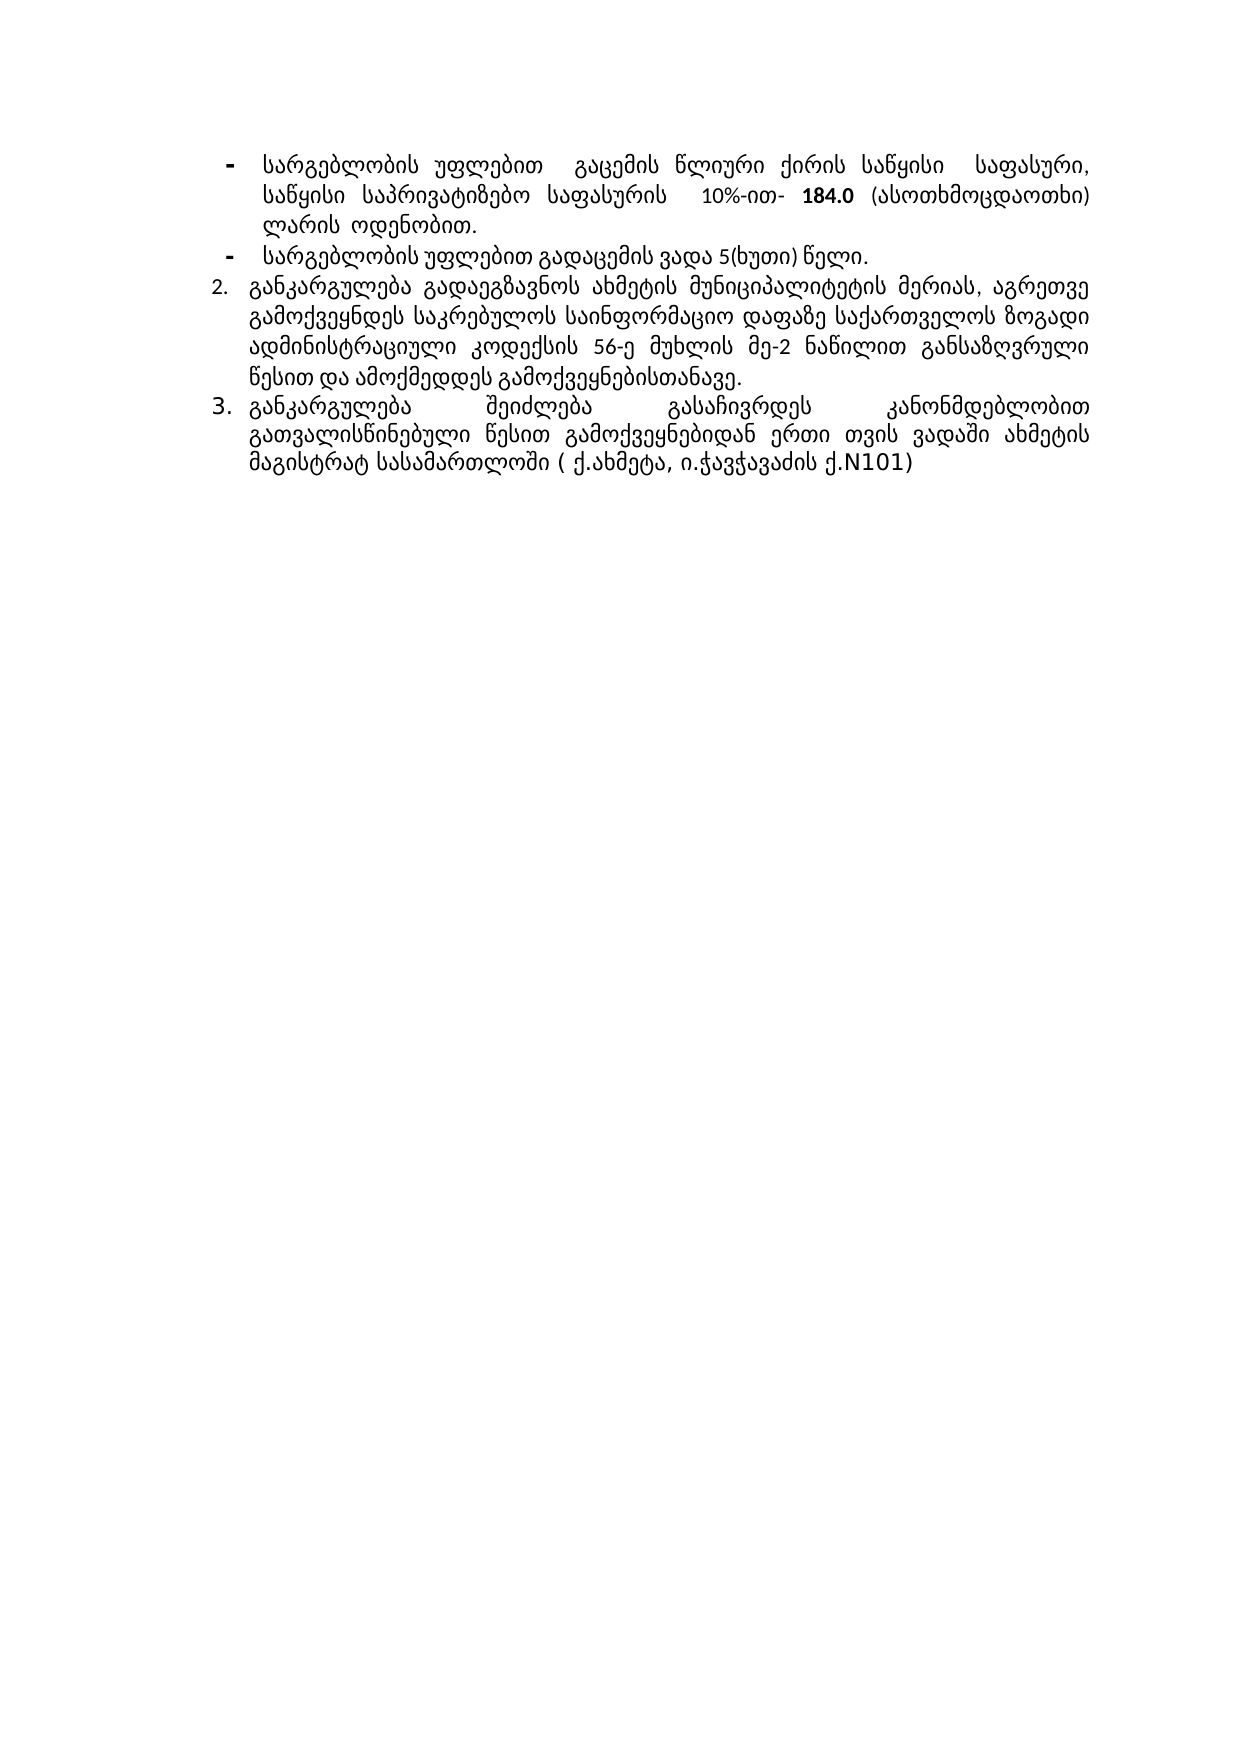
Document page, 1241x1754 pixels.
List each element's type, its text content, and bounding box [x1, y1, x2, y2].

list განკარგულება შეიძლება გასაჩივრდეს კანონმდებლობით გათვალისწინებული წესით გამოქვეყნებიდან ერთი თვის ვადაში ახმეტის მაგისტრატ სასამართლოში ( ქ.ახმეტა, ი.ჭავჭავაძის ქ.N101) [211, 393, 1090, 476]
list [225, 242, 1090, 270]
list განკარგულება გადაეგზავნოს ახმეტის მუნიციპალიტეტის მერიას, აგრეთვე გამოქვეყნდეს საკრებულოს საინფორმაციო დაფაზე საქართველოს ზოგადი ადმინისტრაციული კოდექსის 56-ე მუხლის მე-2 ნაწილით განსაზღვრული წესით და ამოქმედდეს გამოქვეყნებისთანავე. [211, 272, 1090, 391]
list სარგებლობის უფლებით გაცემის წლიური ქირის საწყისი საფასური, საწყისი საპრივატიზებო საფასურის 10%-ით- 184.0 (ასოთხმოცდაოთხი) ლარის ოდენობით. [225, 150, 1090, 239]
